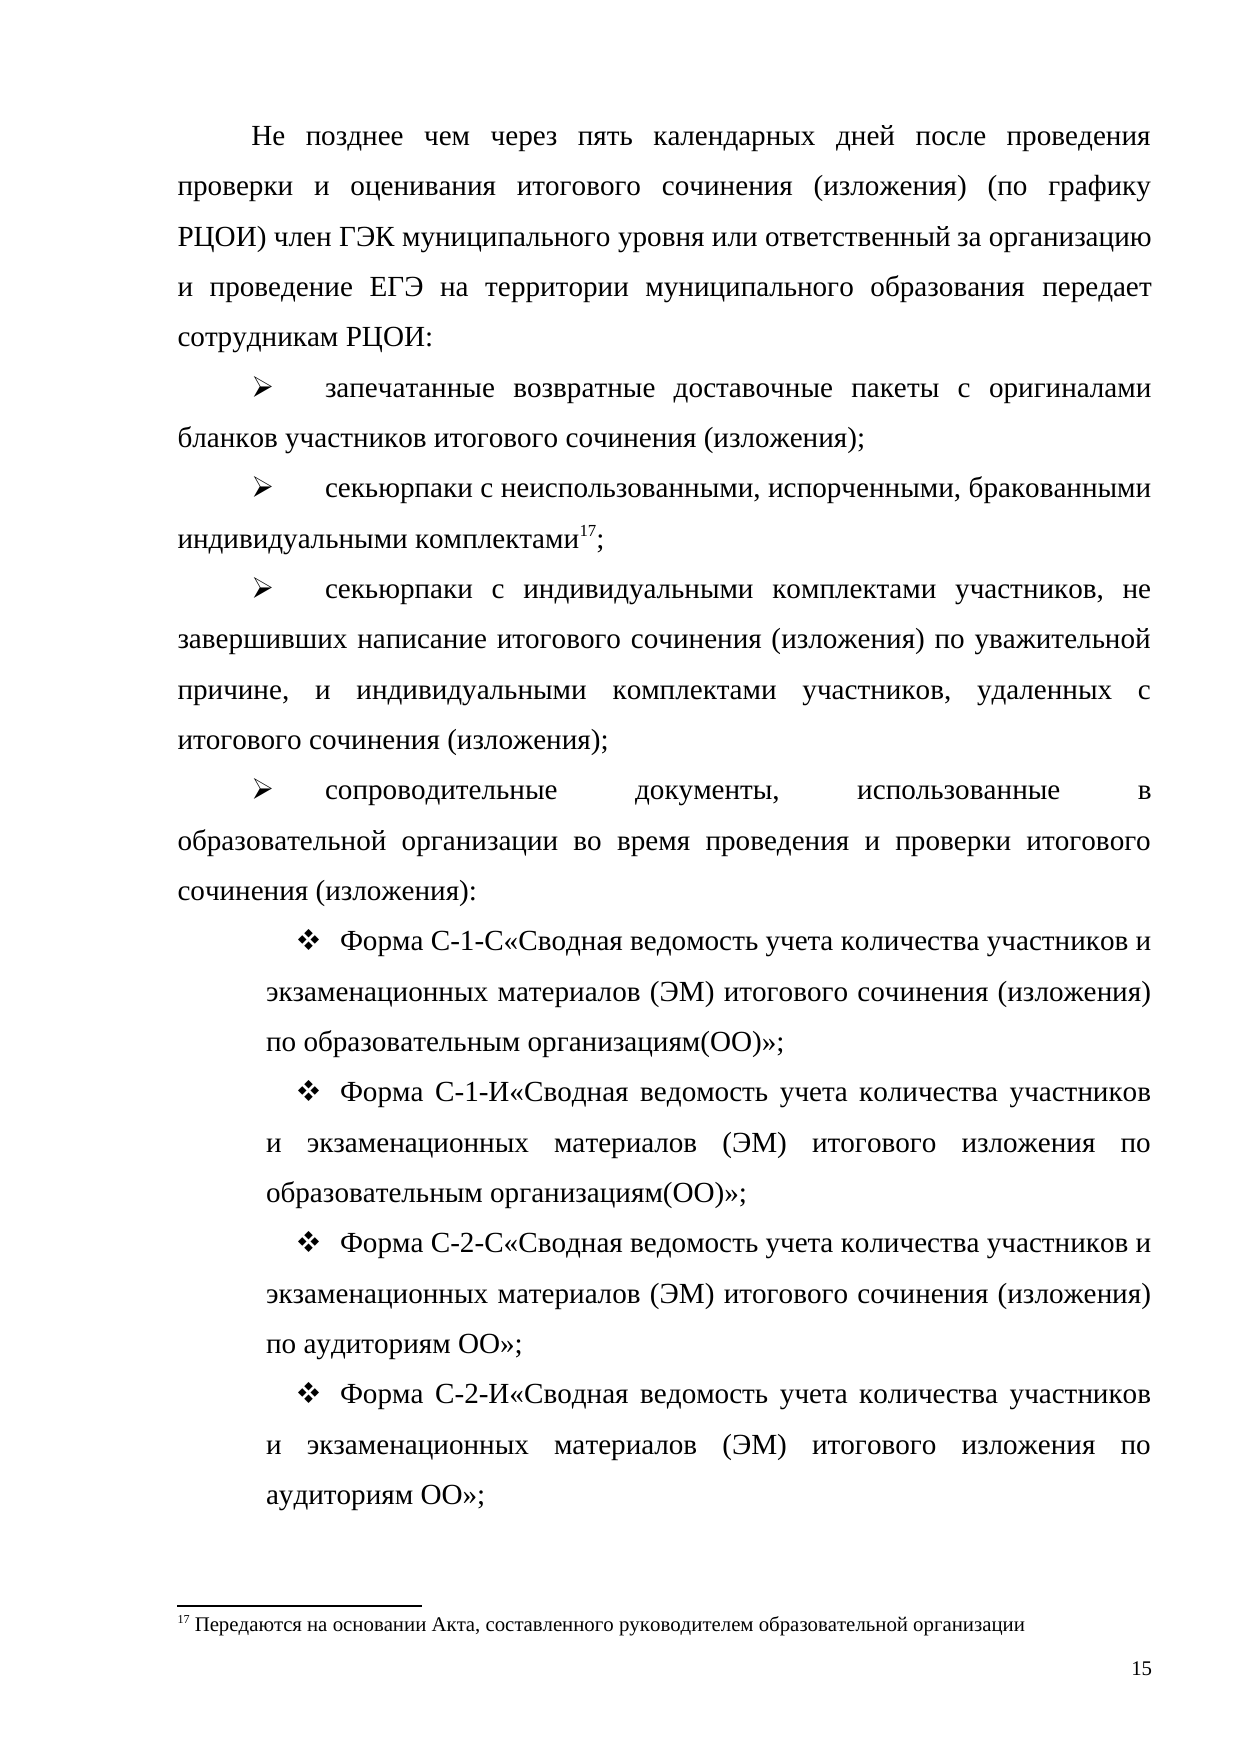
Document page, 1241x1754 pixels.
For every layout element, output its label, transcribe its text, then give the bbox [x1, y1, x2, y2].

list сопроводительные документы, использованные в образовательной организации во время проведения и проверки итогового сочинения (изложения): [177, 772, 1152, 907]
list Форма С-2-С«Сводная ведомость учета количества участников и экзаменационных материалов (ЭМ) итогового сочинения (изложения) по аудиториям ОО»; [266, 1226, 1152, 1360]
list запечатанные возвратные доставочные пакеты с оригиналами бланков участников итогового сочинения (изложения); [177, 370, 1152, 454]
list Форма С-1-И«Сводная ведомость учета количества участников и экзаменационных материалов (ЭМ) итогового изложения по образовательным организациям(ОО)»; [266, 1074, 1152, 1209]
list секьюрпаки с неиспользованными, испорченными, бракованными индивидуальными комплектами; [177, 470, 1152, 554]
text Не позднее чем через пять календарных дней после проведения проверки и оценивания итогового сочинения (изложения) (по графику РЦОИ) член ГЭК муниципального уровня или ответственный за организацию и проведение ЕГЭ на территории муниципального образования передает сотрудникам РЦОИ: [177, 118, 1152, 353]
list Форма С-2-И«Сводная ведомость учета количества участников и экзаменационных материалов (ЭМ) итогового изложения по аудиториям ОО»; [266, 1377, 1152, 1511]
list Форма С-1-С«Сводная ведомость учета количества участников и экзаменационных материалов (ЭМ) итогового сочинения (изложения) по образовательным организациям(ОО)»; [266, 923, 1152, 1058]
list секьюрпаки с индивидуальными комплектами участников, не завершивших написание итогового сочинения (изложения) по уважительной причине, и индивидуальными комплектами участников, удаленных с итогового сочинения (изложения); [177, 571, 1152, 756]
